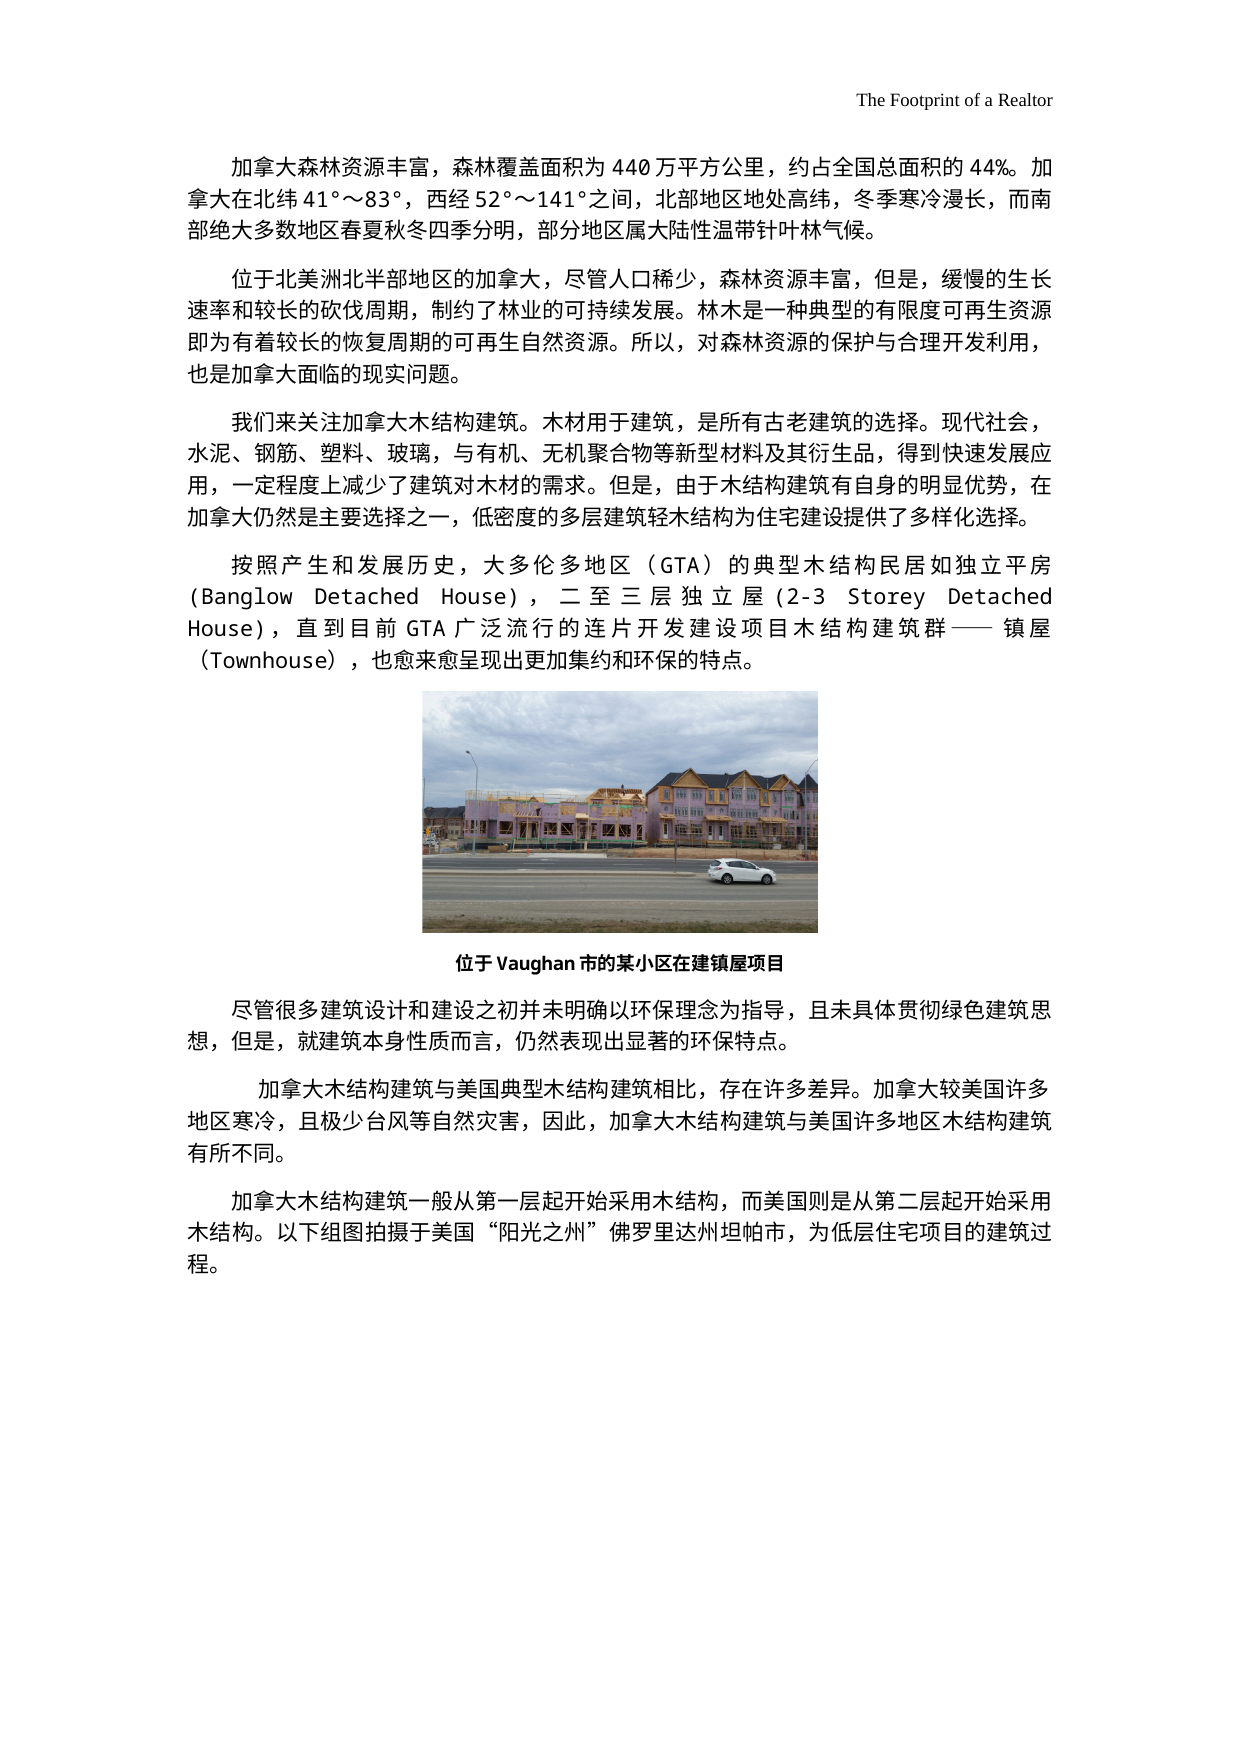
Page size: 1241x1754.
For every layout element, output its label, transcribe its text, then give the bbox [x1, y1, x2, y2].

text 位于北美洲北半部地区的加拿大，尽管人口稀少，森林资源丰富，但是，缓慢的生长速率和较长的砍伐周期，制约了林业的可持续发展。林木是一种典型的有限度可再生资源，即为有着较长的恢复周期的可再生自然资源。所以，对森林资源的保护与合理开发利用，也是加拿大面临的现实问题。 [187, 262, 1053, 388]
text 加拿大木结构建筑与美国典型木结构建筑相比，存在许多差异。加拿大较美国许多地区寒冷，且极少台风等自然灾害，因此，加拿大木结构建筑与美国许多地区木结构建筑有所不同。 [187, 1072, 1053, 1167]
text 按照产生和发展历史，大多伦多地区（GTA）的典型木结构民居如独立平房(Banglow Detached House)，二至三层独立屋(2-3 Storey Detached House)，直到目前GTA广泛流行的连片开发建设项目木结构建筑群——镇屋（Townhouse），也愈来愈呈现出更加集约和环保的特点。 [187, 548, 1053, 675]
text 加拿大森林资源丰富，森林覆盖面积为440万平方公里，约占全国总面积的44%。加拿大在北纬41°～83°，西经52°～141°之间，北部地区地处高纬，冬季寒冷漫长，而南部绝大多数地区春夏秋冬四季分明，部分地区属大陆性温带针叶林气候。 [187, 150, 1053, 245]
text 加拿大木结构建筑一般从第一层起开始采用木结构，而美国则是从第二层起开始采用木结构。以下组图拍摄于美国“阳光之州”佛罗里达州坦帕市，为低层住宅项目的建筑过程。 [187, 1184, 1053, 1279]
text 位于Vaughan市的某小区在建镇屋项目 [187, 949, 1053, 976]
picture [422, 691, 818, 933]
text 我们来关注加拿大木结构建筑。木材用于建筑，是所有古老建筑的选择。现代社会，水泥、钢筋、塑料、玻璃，与有机、无机聚合物等新型材料及其衍生品，得到快速发展应用，一定程度上减少了建筑对木材的需求。但是，由于木结构建筑有自身的明显优势，在加拿大仍然是主要选择之一，低密度的多层建筑轻木结构为住宅建设提供了多样化选择。 [187, 404, 1053, 531]
text 尽管很多建筑设计和建设之初并未明确以环保理念为指导，且未具体贯彻绿色建筑思想，但是，就建筑本身性质而言，仍然表现出显著的环保特点。 [187, 993, 1053, 1056]
